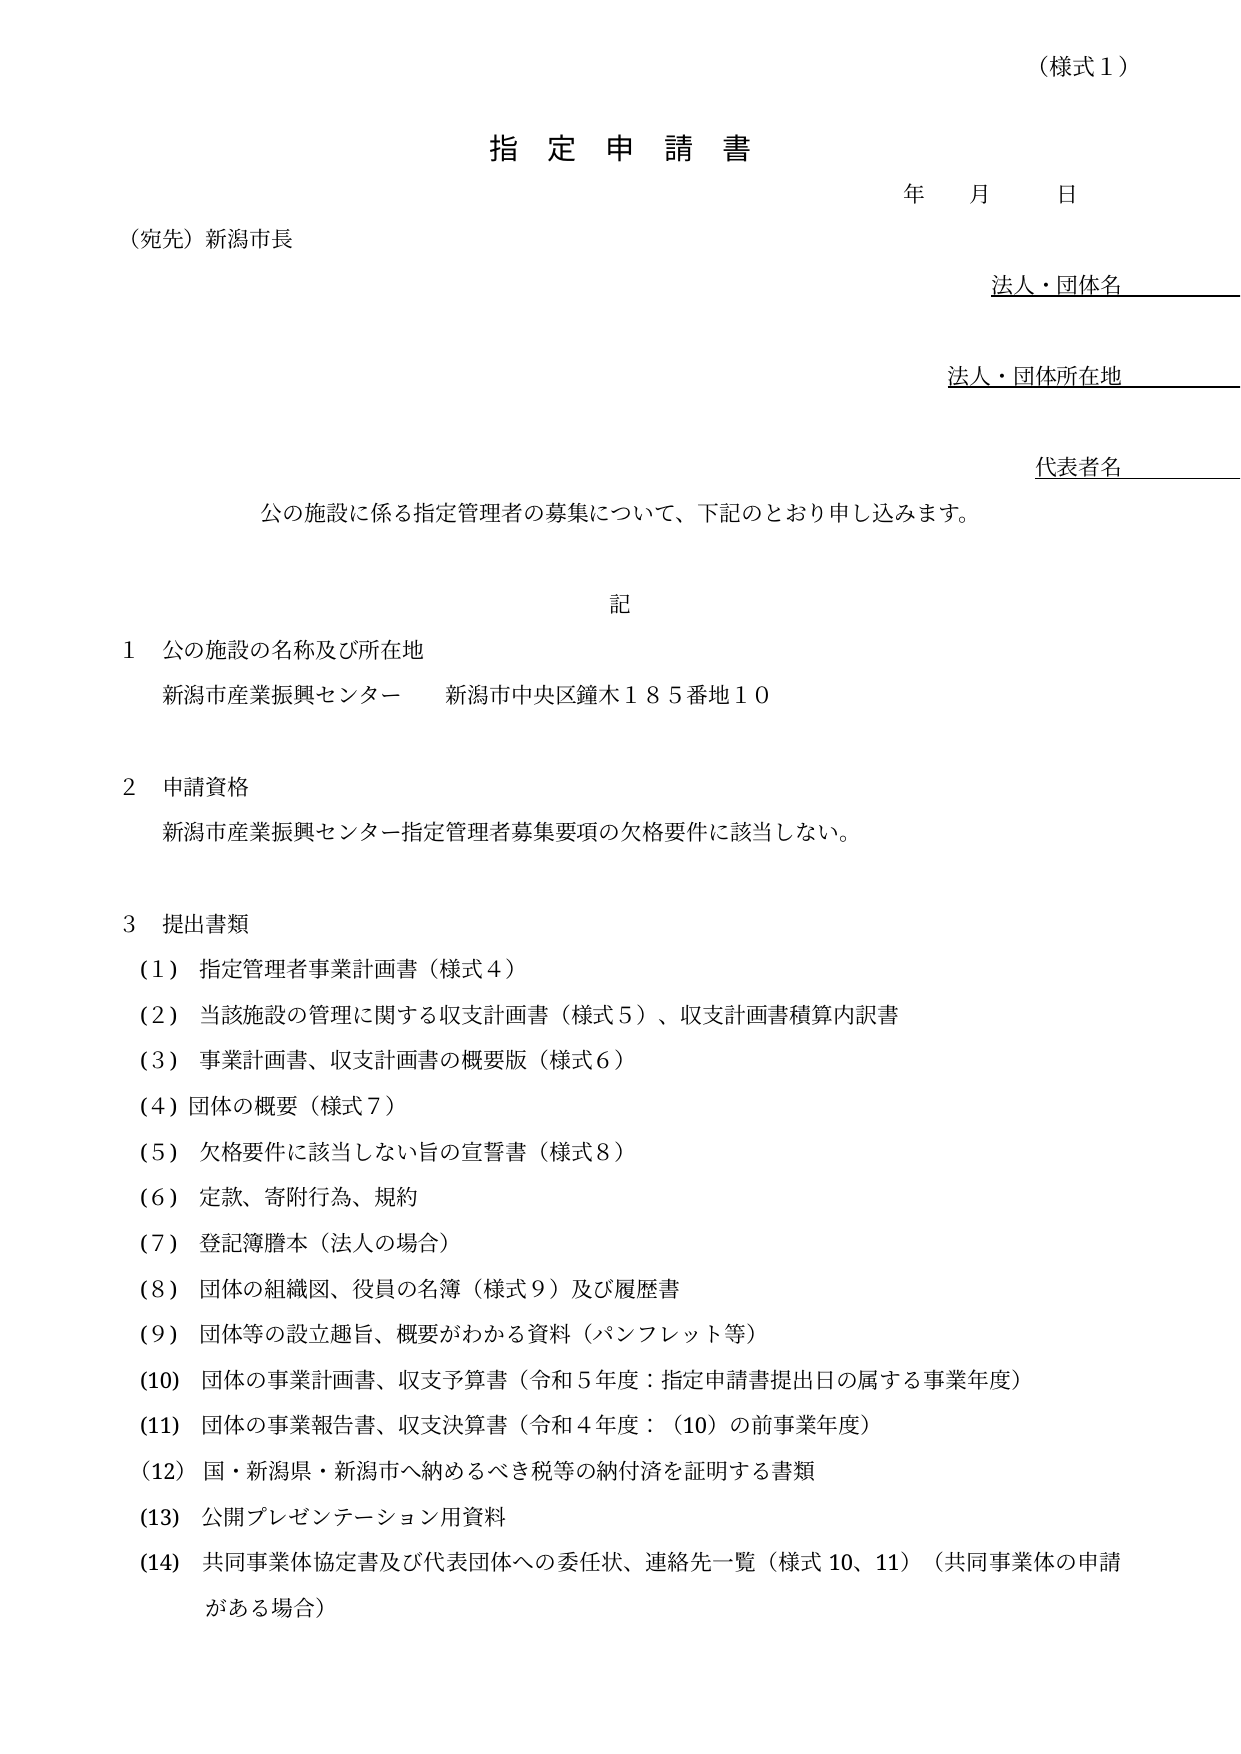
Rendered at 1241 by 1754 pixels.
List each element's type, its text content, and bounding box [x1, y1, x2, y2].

text (８) 団体の組織図、役員の名簿（様式９）及び履歴書 [140, 1265, 1122, 1310]
text (２) 当該施設の管理に関する収支計画書（様式５）、収支計画書積算内訳書 [140, 991, 1122, 1037]
text 新潟市産業振興センター指定管理者募集要項の欠格要件に該当しない。 [118, 808, 1122, 854]
text 法人・団体所在地 [118, 352, 1122, 398]
text 新潟市産業振興センター 新潟市中央区鐘木１８５番地１０ [118, 672, 1122, 717]
text (13) 公開プレゼンテーション用資料 [140, 1493, 1122, 1538]
text （宛先）新潟市長 [118, 215, 1122, 261]
text (４) 団体の概要（様式７） [118, 1082, 1122, 1128]
text (11) 団体の事業報告書、収支決算書（令和４年度：（10）の前事業年度） [140, 1402, 1122, 1447]
text 法人・団体名 [118, 261, 1122, 307]
text ３ 提出書類 [118, 900, 1122, 945]
text 代表者名 [118, 443, 1122, 489]
text (６) 定款、寄附行為、規約 [118, 1173, 1122, 1219]
text 年 月 日 [118, 170, 1078, 215]
text (７) 登記簿謄本（法人の場合） [140, 1219, 1122, 1265]
text 記 [118, 580, 1122, 626]
text １ 公の施設の名称及び所在地 [118, 626, 1122, 672]
text (３) 事業計画書、収支計画書の概要版（様式６） [140, 1037, 1122, 1082]
text (14) 共同事業体協定書及び代表団体への委任状、連絡先一覧（様式10、11）（共同事業体の申請がある場合） [140, 1538, 1122, 1630]
text (１) 指定管理者事業計画書（様式４） [140, 945, 1122, 991]
text （12） 国・新潟県・新潟市へ納めるべき税等の納付済を証明する書類 [118, 1447, 1122, 1493]
text (５) 欠格要件に該当しない旨の宣誓書（様式８） [118, 1128, 1122, 1173]
text 公の施設に係る指定管理者の募集について、下記のとおり申し込みます。 [118, 489, 1122, 535]
text ２ 申請資格 [118, 763, 1122, 808]
text (９) 団体等の設立趣旨、概要がわかる資料（パンフレット等） [140, 1310, 1122, 1356]
text (10) 団体の事業計画書、収支予算書（令和５年度：指定申請書提出日の属する事業年度） [140, 1356, 1122, 1402]
text 指 定 申 請 書 [118, 124, 1122, 170]
